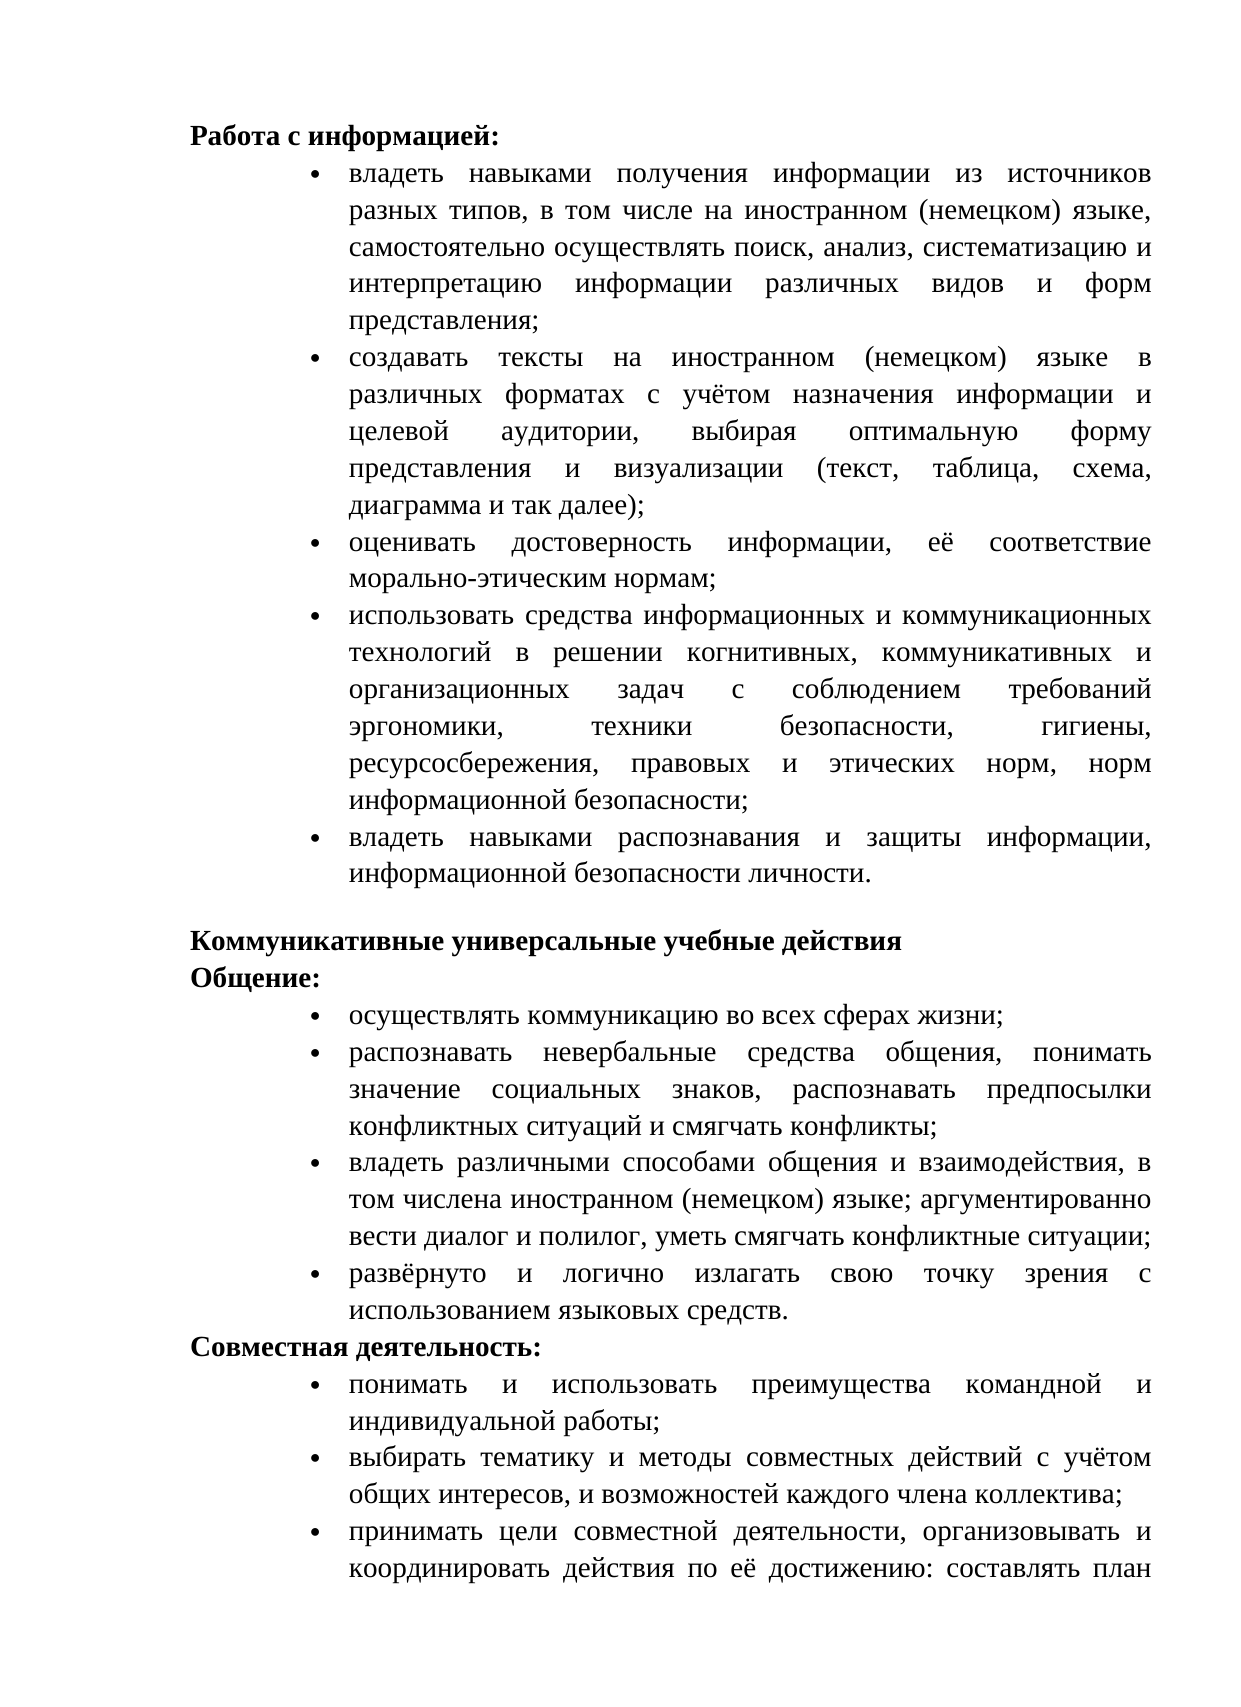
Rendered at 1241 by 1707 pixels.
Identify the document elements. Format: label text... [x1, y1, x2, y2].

list оценивать достоверность информации, её соответствие морально-этическим нормам; [311, 524, 1152, 594]
list распознавать невербальные средства общения, понимать значение социальных знаков, распознавать предпосылки конфликтных ситуаций и смягчать конфликты; [311, 1034, 1152, 1141]
text Работа с информацией: [190, 118, 1152, 152]
text Коммуникативные универсальные учебные действия [190, 923, 1152, 957]
list понимать и использовать преимущества командной и индивидуальной работы; [311, 1366, 1152, 1436]
list использовать средства информационных и коммуникационных технологий в решении когнитивных, коммуникативных и организационных задач с соблюдением требований эргономики, техники безопасности, гигиены, ресурсосбережения, правовых и этических норм, норм информационной безопасности; [311, 597, 1152, 815]
list развёрнуто и логично излагать свою точку зрения с использованием языковых средств. [311, 1255, 1152, 1326]
text Совместная деятельность: [190, 1329, 1152, 1362]
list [311, 1513, 1152, 1584]
list владеть различными способами общения и взаимодействия, в том числена иностранном (немецком) языке; аргументированно вести диалог и полилог, уметь смягчать конфликтные ситуации; [311, 1144, 1152, 1252]
text Общение: [190, 960, 1152, 994]
list владеть навыками распознавания и защиты информации, информационной безопасности личности. [311, 819, 1152, 889]
list осуществлять коммуникацию во всех сферах жизни; [311, 997, 1152, 1031]
list создавать тексты на иностранном (немецком) языке в различных форматах с учётом назначения информации и целевой аудитории, выбирая оптимальную форму представления и визуализации (текст, таблица, схема, диаграмма и так далее); [311, 339, 1152, 520]
list владеть навыками получения информации из источников разных типов, в том числе на иностранном (немецком) языке, самостоятельно осуществлять поиск, анализ, систематизацию и интерпретацию информации различных видов и форм представления; [311, 155, 1152, 336]
list выбирать тематику и методы совместных действий с учётом общих интересов, и возможностей каждого члена коллектива; [311, 1439, 1152, 1510]
